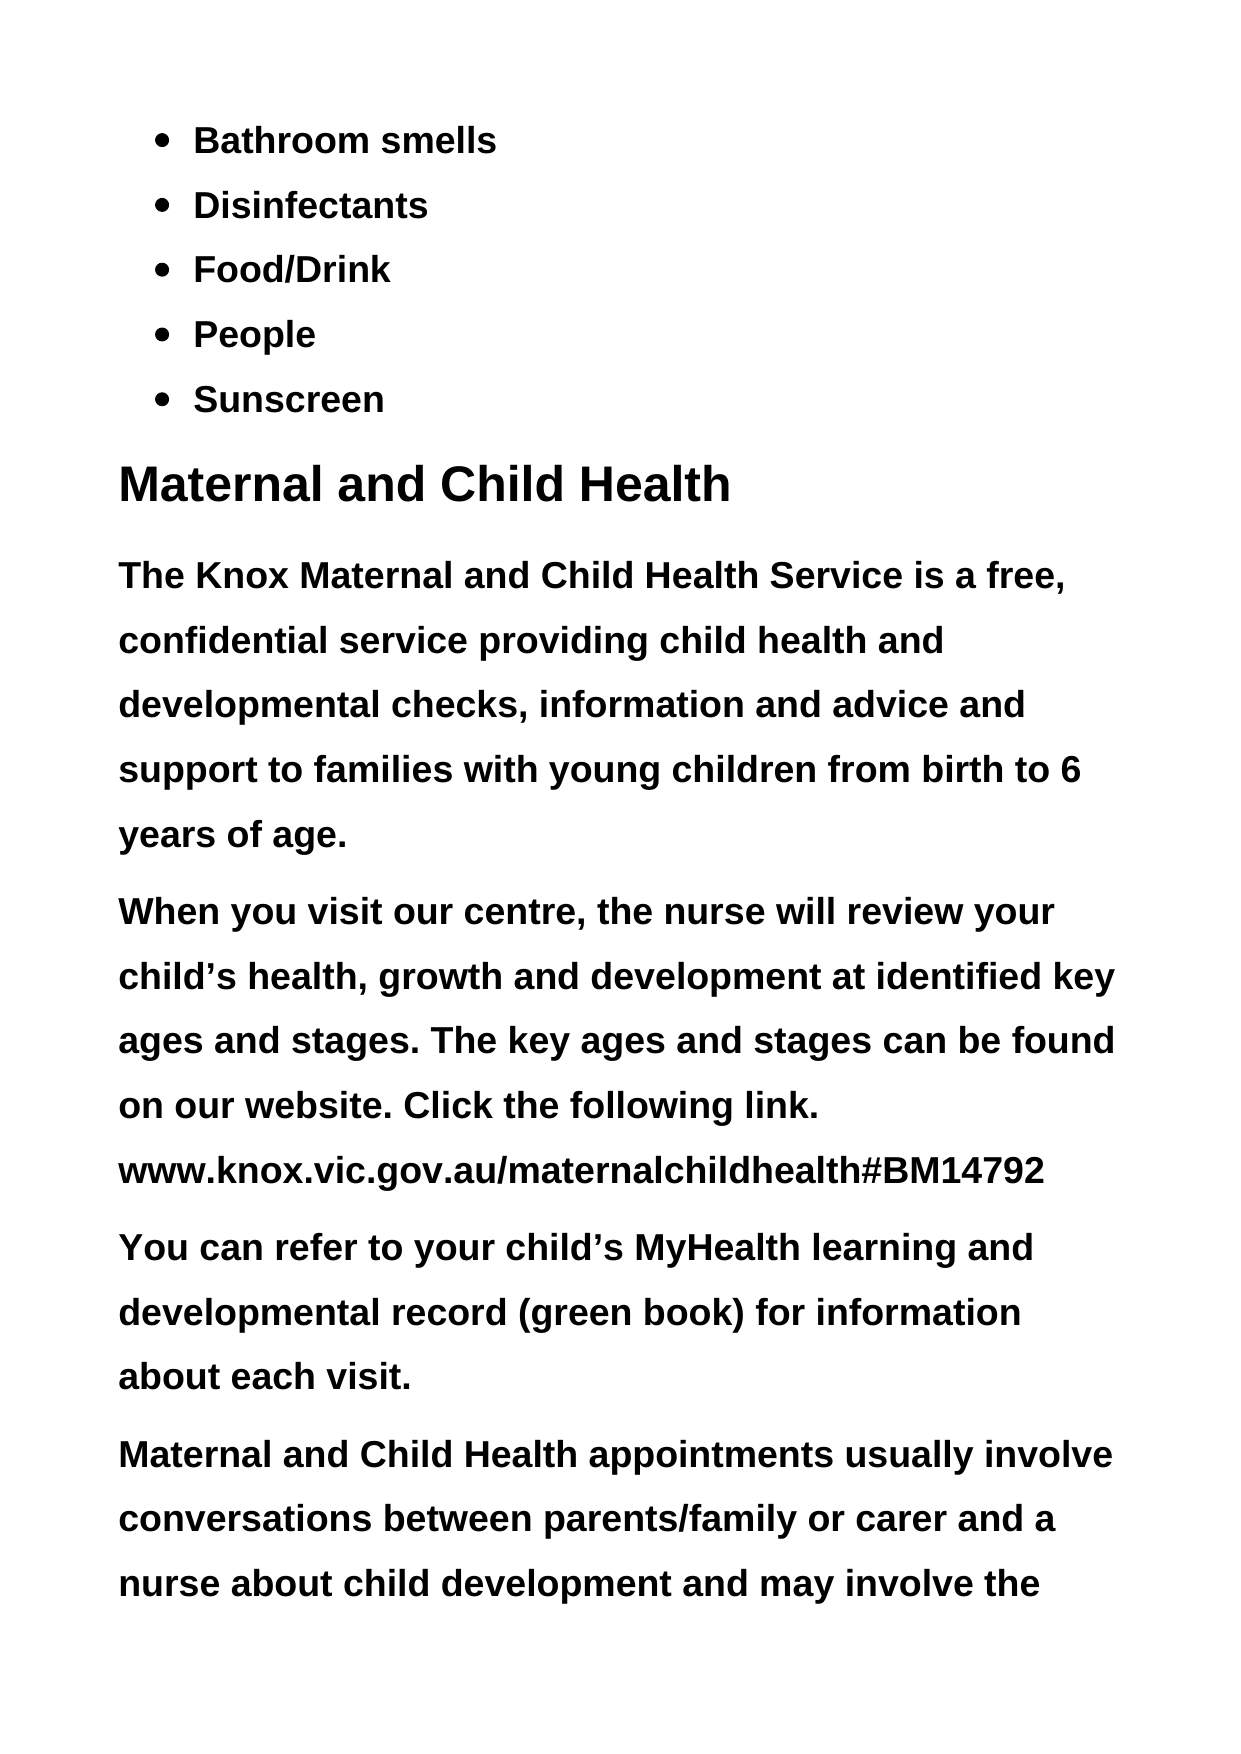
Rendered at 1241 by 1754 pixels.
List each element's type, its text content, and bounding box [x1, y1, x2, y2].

text The Knox Maternal and Child Health Service is a free, confidential service providing child health and developmental checks, information and advice and support to families with young children from birth to 6 years of age. [118, 553, 1122, 855]
subtitle Maternal and Child Health [118, 454, 1122, 512]
text When you visit our centre, the nurse will review your child’s health, growth and development at identified key ages and stages. The key ages and stages can be found on our website. Click the following link. www.knox.vic.gov.au/maternalchildhealth#BM14792 [118, 889, 1122, 1191]
list People [156, 312, 1122, 356]
list Food/Drink [156, 248, 1122, 291]
text You can refer to your child’s MyHealth learning and developmental record (green book) for information about each visit. [118, 1225, 1122, 1398]
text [118, 1432, 1122, 1604]
list Sunscreen [156, 377, 1122, 421]
list Bathroom smells [156, 118, 1122, 161]
list Disinfectants [156, 183, 1122, 226]
